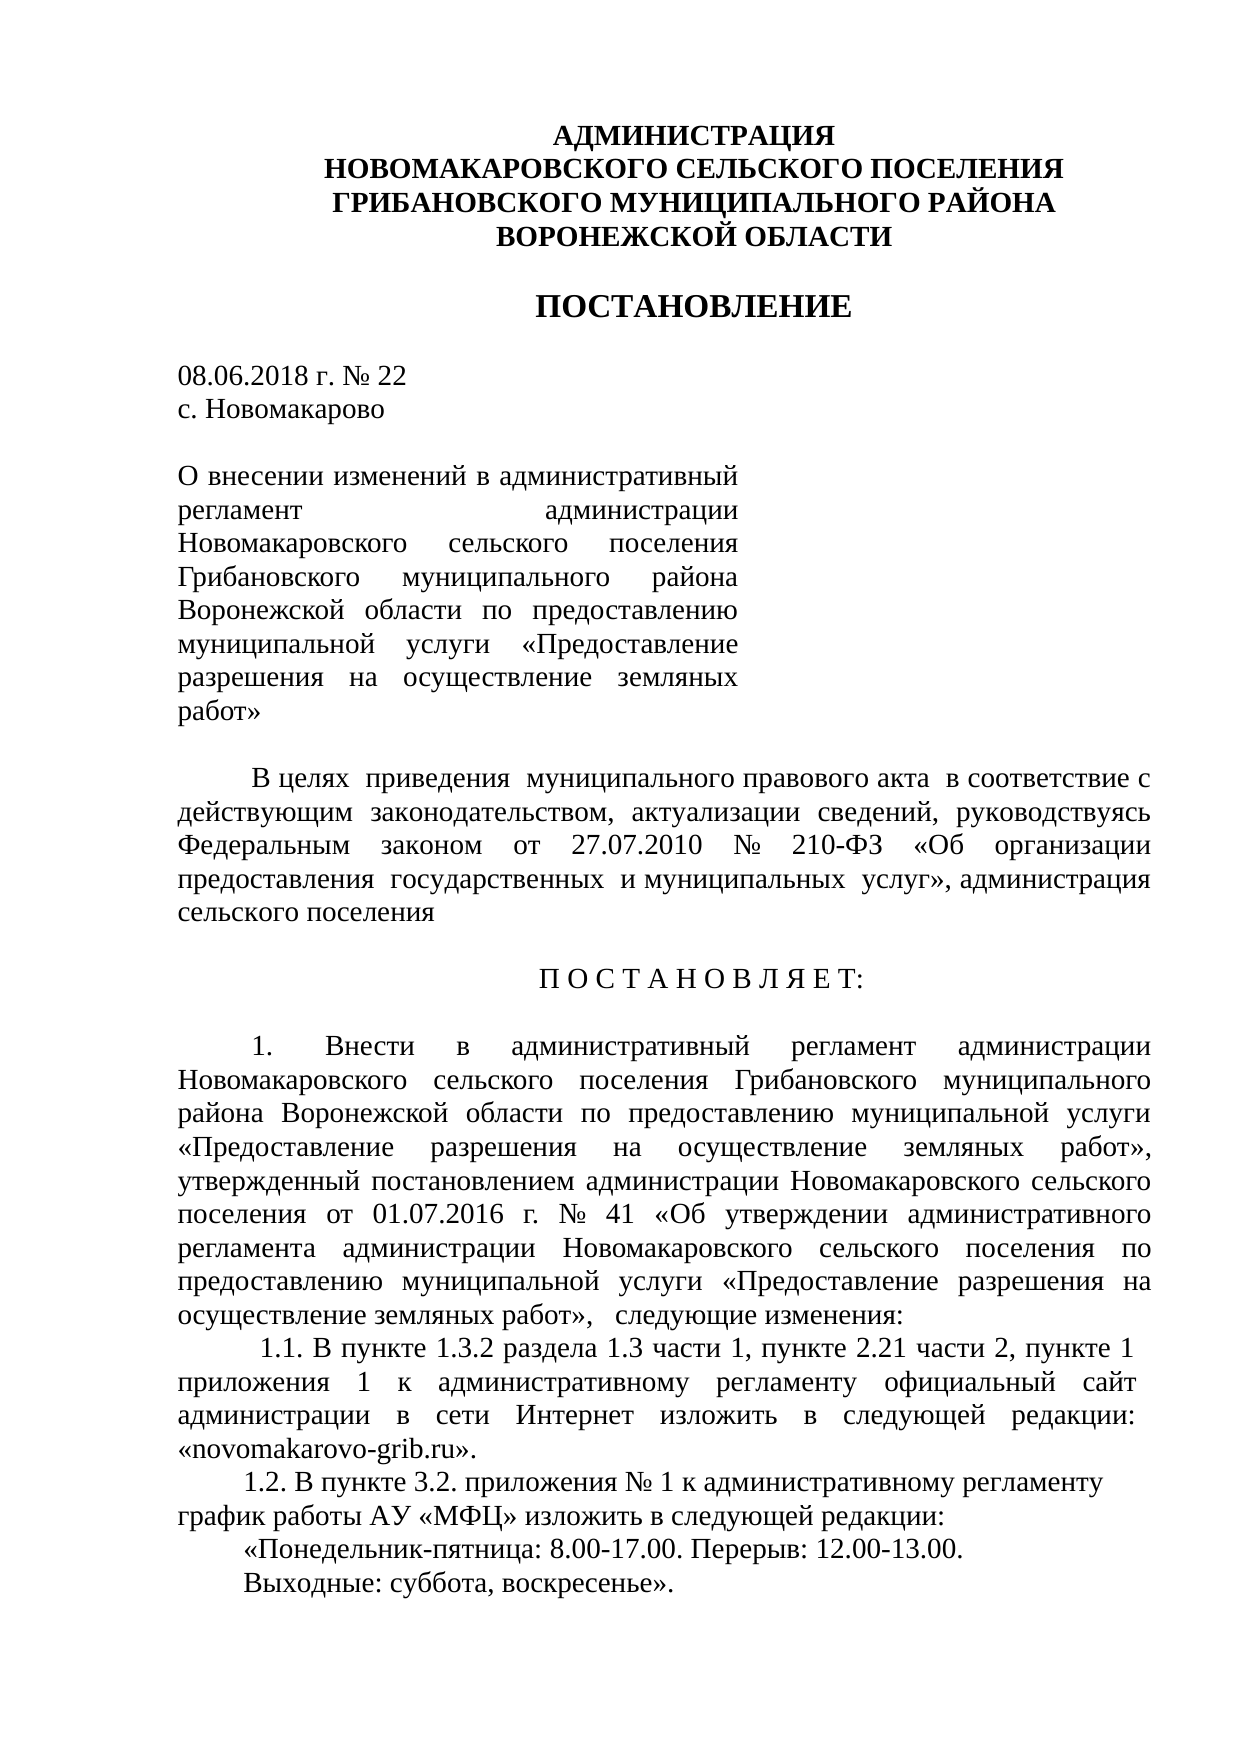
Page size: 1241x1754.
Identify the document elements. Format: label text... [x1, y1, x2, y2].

text ПОСТАНОВЛЕНИЕ [177, 286, 1152, 324]
text НОВОМАКАРОВСКОГО СЕЛЬСКОГО ПОСЕЛЕНИЯ [177, 152, 1152, 185]
text с. Новомакарово [177, 391, 649, 425]
text ГРИБАНОВСКОГО МУНИЦИПАЛЬНОГО РАЙОНА [177, 185, 1152, 219]
text П О С Т А Н О В Л Я Е Т: [177, 961, 1152, 995]
text Выходные: суббота, воскресенье». [148, 1565, 1137, 1599]
text 1.2. В пункте 3.2. приложения № 1 к административному регламенту [148, 1464, 1137, 1498]
text 08.06.2018 г. № 22 [177, 358, 1152, 391]
text АДМИНИСТРАЦИЯ [177, 118, 1152, 152]
text график работы АУ «МФЦ» изложить в следующей редакции: [148, 1498, 1137, 1532]
title Внести в административный регламент администрации Новомакаровского сельского поселения Грибановского муниципального района Воронежской области по предоставлению муниципальной услуги «Предоставление разрешения на осуществление земляных работ», утвержденный постановлением администрации Новомакаровского сельского поселения от 01.07.2016 г. № 41 «Об утверждении административного регламента администрации Новомакаровского сельского поселения по предоставлению муниципальной услуги «Предоставление разрешения на осуществление земляных работ», следующие изменения: [177, 1028, 1152, 1330]
text 1.1. В пункте 1.3.2 раздела 1.3 части 1, пункте 2.21 части 2, пункте 1 приложения 1 к административному регламенту официальный сайт администрации в сети Интернет изложить в следующей редакции: «novomakarovo-grib.ru». [177, 1330, 1137, 1464]
text В целях приведения муниципального правового акта в соответствие с действующим законодательством, актуализации сведений, руководствуясь Федеральным законом от 27.07.2010 № 210-ФЗ «Об организации предоставления государственных и муниципальных услуг», администрация сельского поселения [177, 760, 1152, 928]
text ВОРОНЕЖСКОЙ ОБЛАСТИ [177, 219, 1152, 252]
title О внесении изменений в административный регламент администрации Новомакаровского сельского поселения Грибановского муниципального района Воронежской области по предоставлению муниципальной услуги «Предоставление разрешения на осуществление земляных работ» [177, 458, 738, 727]
text «Понедельник-пятница: 8.00-17.00. Перерыв: 12.00-13.00. [148, 1532, 1137, 1565]
